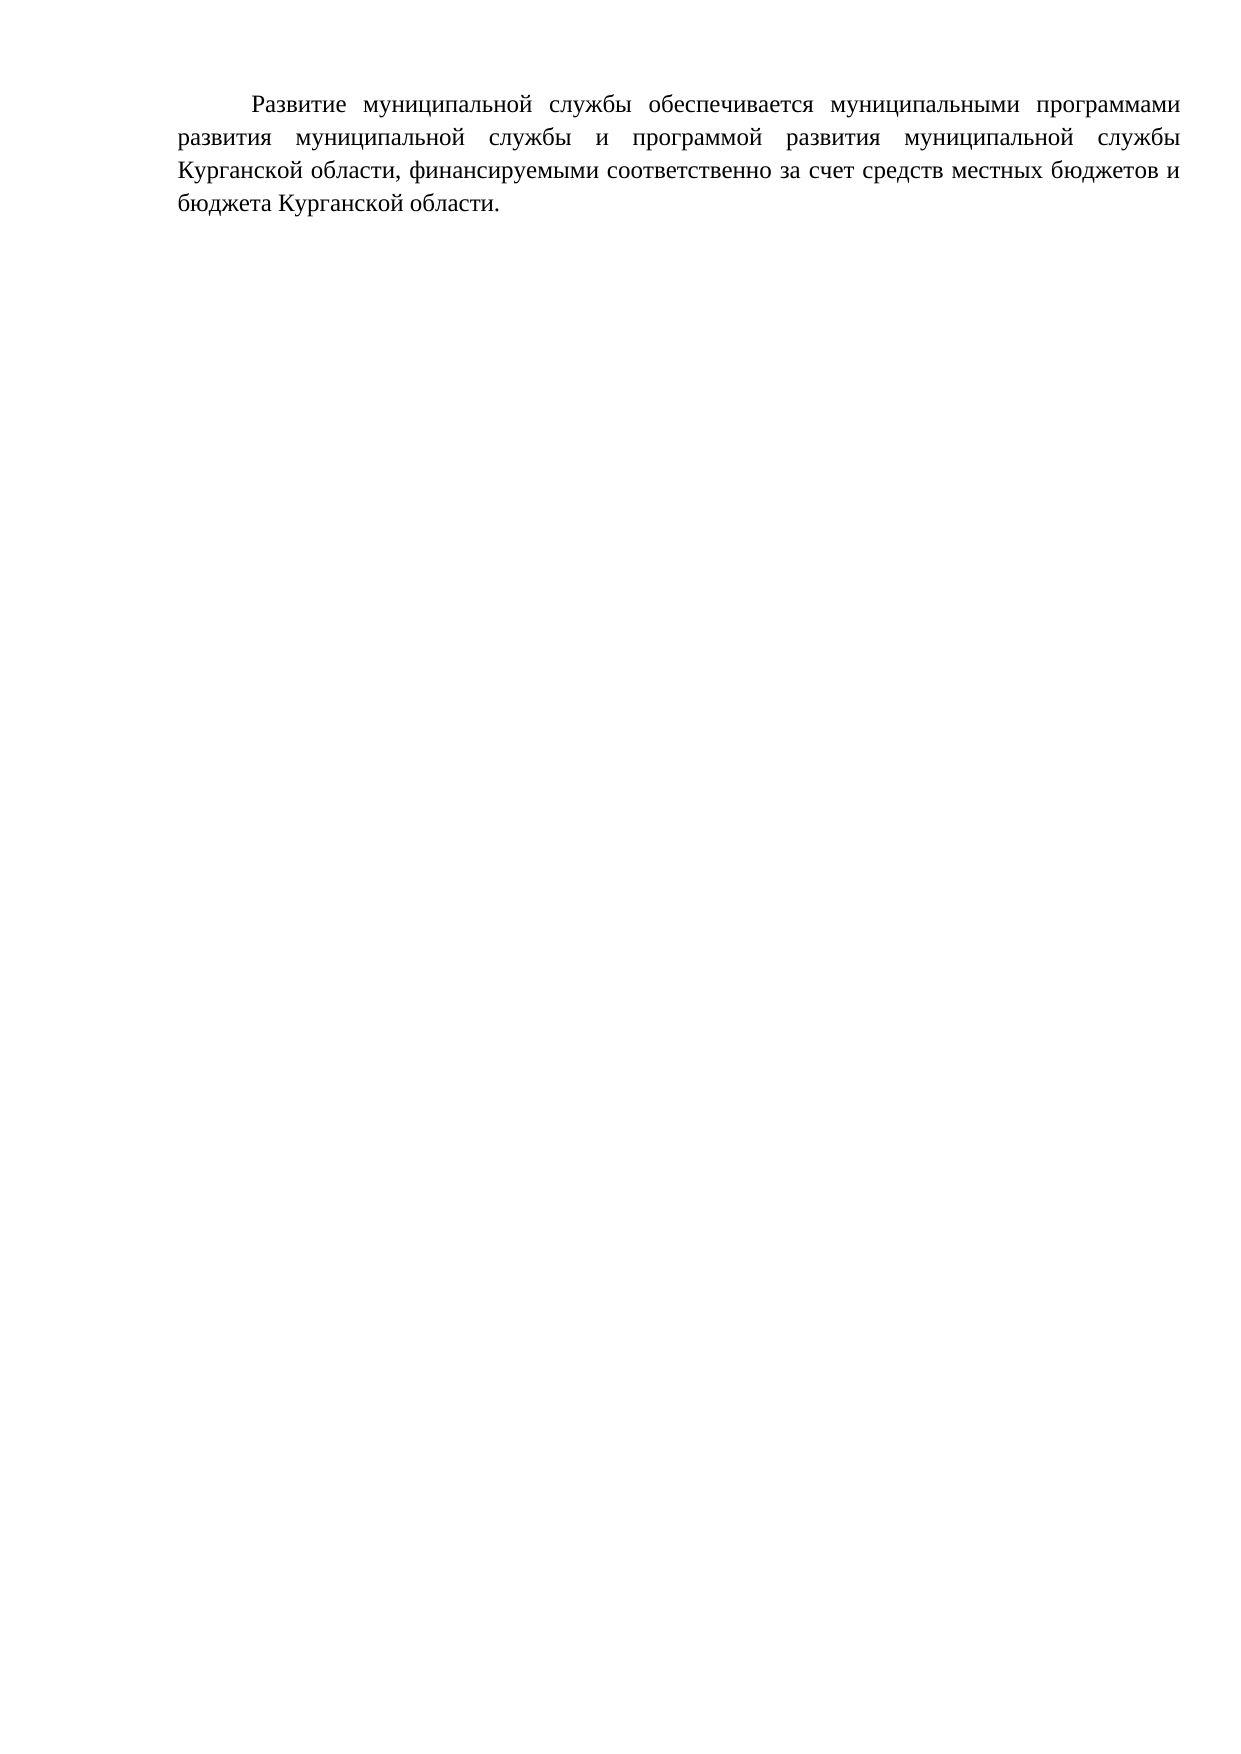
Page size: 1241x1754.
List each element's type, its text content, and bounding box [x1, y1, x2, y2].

text Развитие муниципальной службы обеспечивается муниципальными программами развития муниципальной службы и программой развития муниципальной службы Курганской области, финансируемыми соответственно за счет средств местных бюджетов и бюджета Курганской области. [177, 183, 1181, 216]
